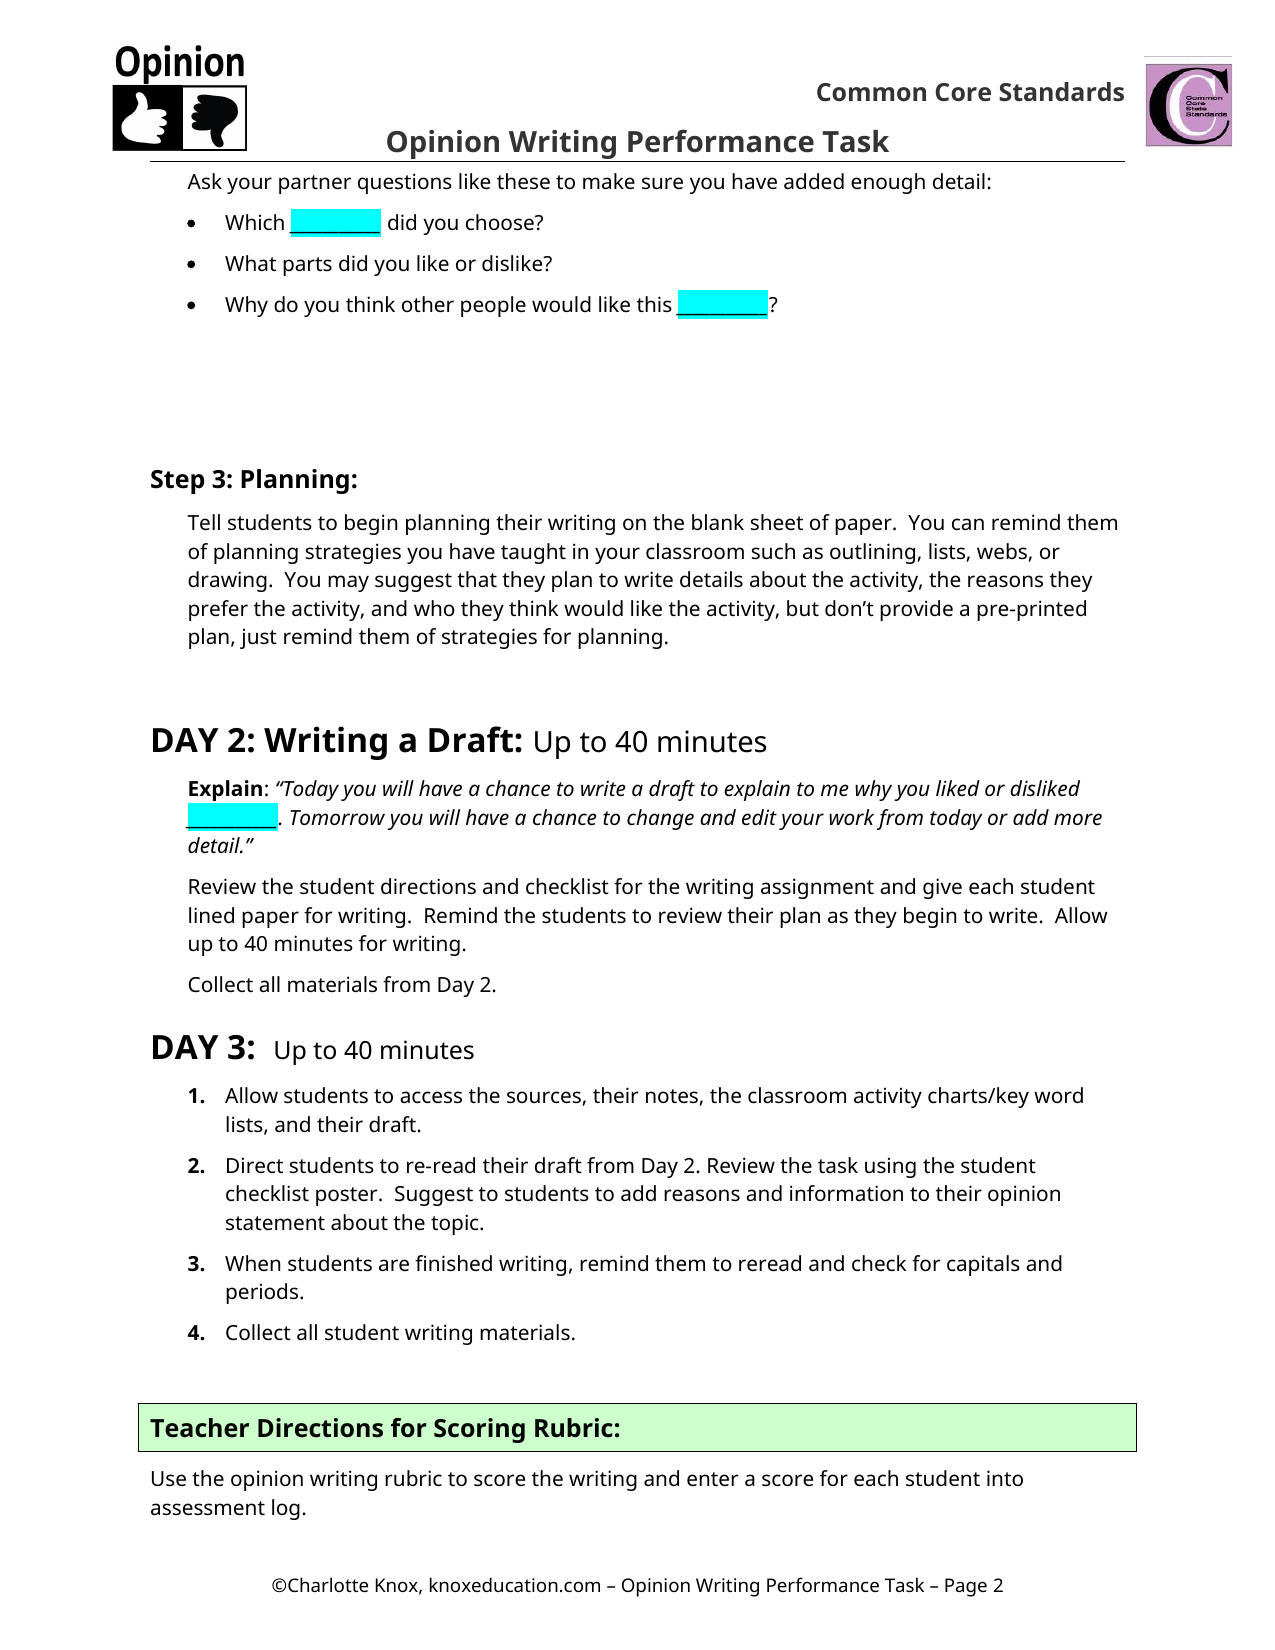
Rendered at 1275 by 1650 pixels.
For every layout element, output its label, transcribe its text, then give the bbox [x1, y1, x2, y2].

list When students are finished writing, remind them to reread and check for capitals and periods. [187, 1249, 1125, 1306]
text Collect all materials from Day 2. [187, 970, 1125, 998]
text DAY 2: Writing a Draft: Up to 40 minutes [150, 717, 1125, 762]
text Step 3: Planning: [150, 462, 1125, 496]
text Explain: “Today you will have a chance to write a draft to explain to me why you liked or disliked ___________. Tomorrow you will have a chance to change and edit your work from today or add more detail.” [187, 774, 1125, 860]
text Review the student directions and checklist for the writing assignment and give each student lined paper for writing. Remind the students to review their plan as they begin to write. Allow up to 40 minutes for writing. [187, 872, 1125, 958]
text Use the opinion writing rubric to score the writing and enter a score for each student into assessment log. [150, 1464, 1125, 1521]
text Ask your partner questions like these to make sure you have added enough detail: [150, 167, 1125, 196]
picture [112, 39, 247, 151]
list Collect all student writing materials. [187, 1318, 1125, 1346]
list What parts did you like or dislike? [187, 249, 1125, 278]
text DAY 3: Up to 40 minutes [150, 1023, 1125, 1069]
list Why do you think other people would like this ___________? [768, 290, 1125, 319]
picture [1143, 56, 1233, 151]
list Direct students to re-read their draft from Day 2. Review the task using the student checklist poster. Suggest to students to add reasons and information to their opinion statement about the topic. [187, 1151, 1125, 1236]
text Tell students to begin planning their writing on the blank sheet of paper. You can remind them of planning strategies you have taught in your classroom such as outlining, lists, webs, or drawing. You may suggest that they plan to write details about the activity, the reasons they prefer the activity, and who they think would like the activity, but don’t provide a pre-printed plan, just remind them of strategies for planning. [187, 508, 1125, 651]
list Which ___________ did you choose? [187, 208, 1125, 237]
list Allow students to access the sources, their notes, the classroom activity charts/key word lists, and their draft. [187, 1081, 1125, 1138]
list Why do you think other people would like this ___________? [187, 290, 678, 319]
table_header Teacher Directions for Scoring Rubric: [139, 1404, 1136, 1451]
